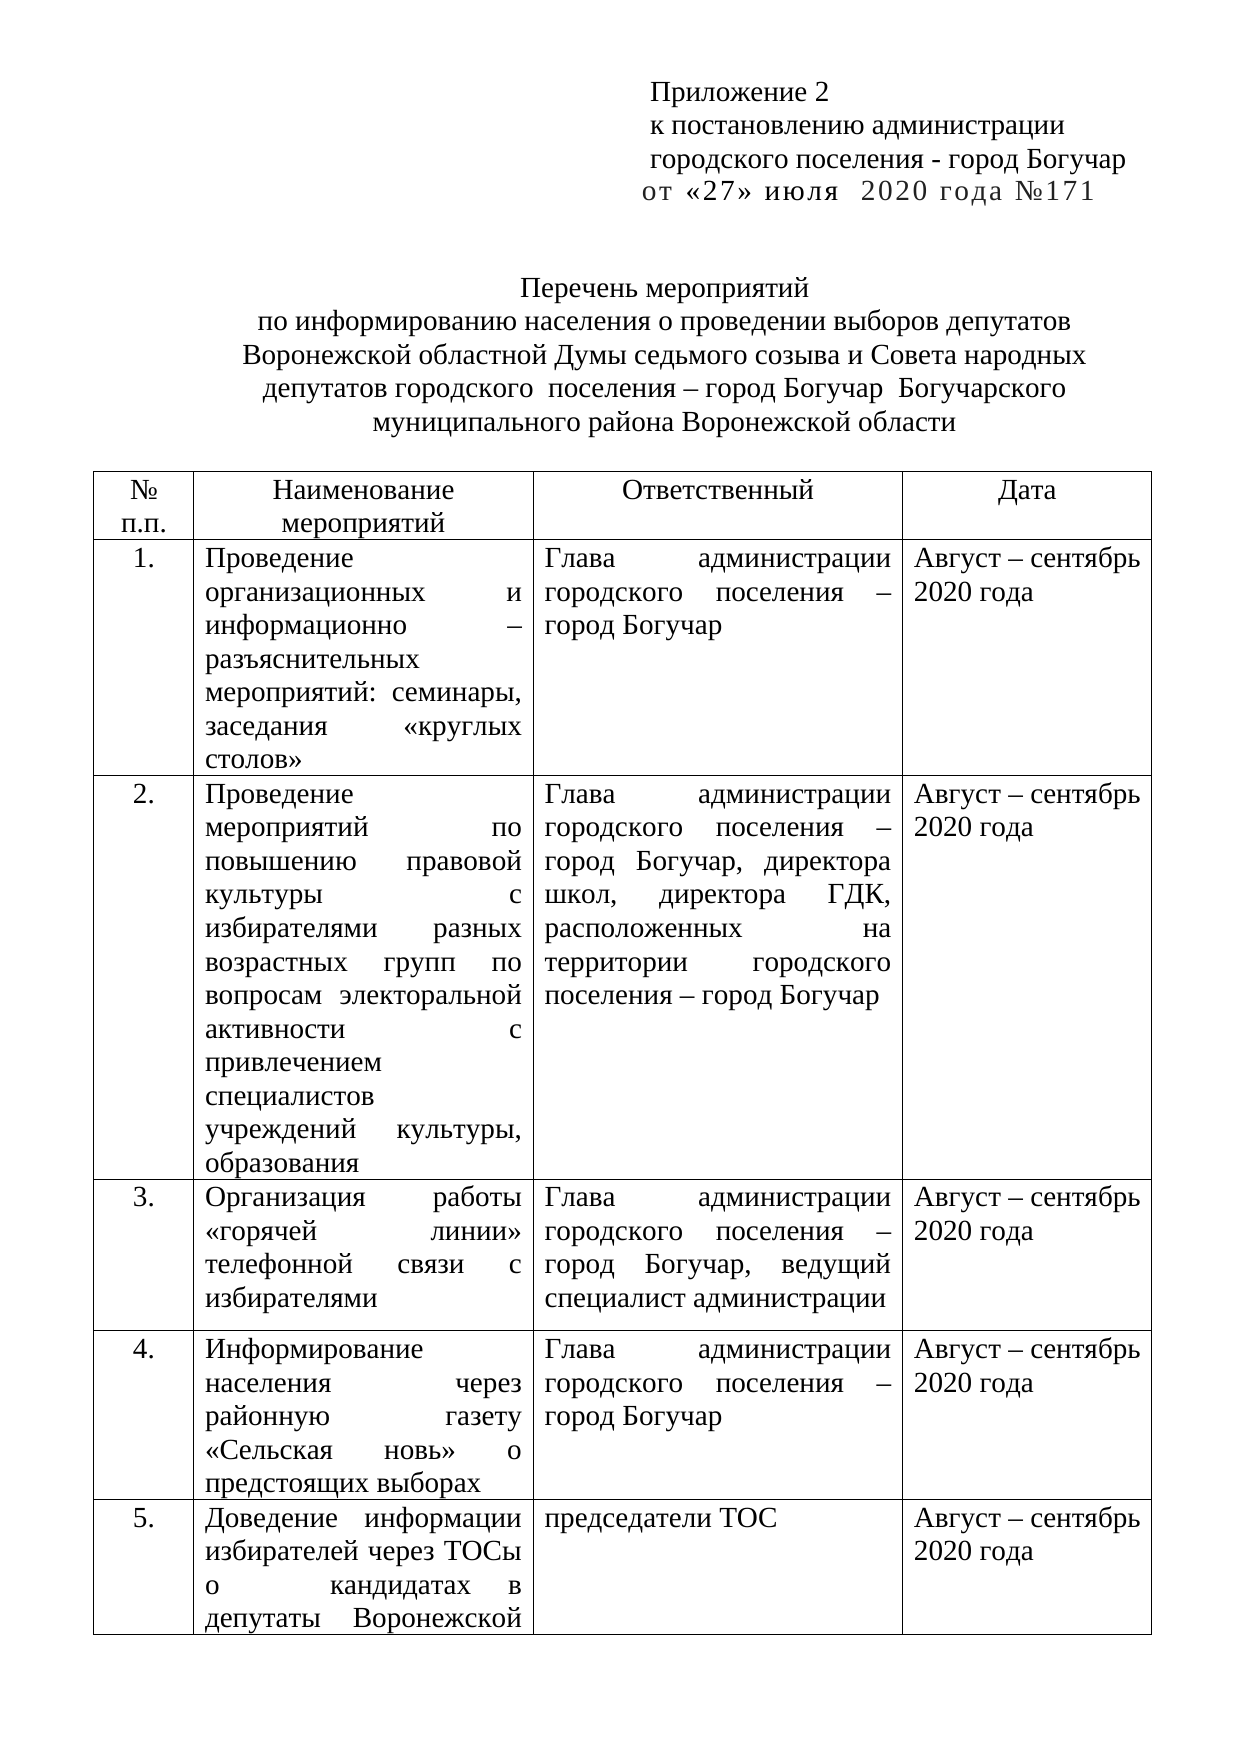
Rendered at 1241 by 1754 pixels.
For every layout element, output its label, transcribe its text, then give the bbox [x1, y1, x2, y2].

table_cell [194, 1500, 533, 1634]
table_cell Август – сентябрь 2020 года [903, 776, 1151, 1178]
table_cell Август – сентябрь 2020 года [903, 1331, 1151, 1499]
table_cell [903, 1500, 1151, 1634]
table_cell 5. [94, 1500, 193, 1634]
table_header Наименование мероприятий [194, 472, 533, 539]
table_cell Проведение мероприятий по повышению правовой культуры с избирателями разных возрастных групп по вопросам электоральной активности с привлечением специалистов учреждений культуры, образования [194, 776, 533, 1178]
table_cell 2. [94, 776, 193, 1178]
text Перечень мероприятий [177, 270, 1152, 303]
table_cell Информирование населения через районную газету «Сельская новь» о предстоящих выборах [194, 1331, 533, 1499]
table_cell 4. [94, 1331, 193, 1499]
text к постановлению администрации [650, 107, 1152, 141]
text Приложение 2 [650, 74, 1152, 107]
table_cell Август – сентябрь 2020 года [903, 540, 1151, 775]
table_cell Глава администрации городского поселения –город Богучар [534, 540, 902, 775]
table_cell 1. [94, 540, 193, 775]
table_cell Август – сентябрь 2020 года [903, 1180, 1151, 1330]
text по информированию населения о проведении выборов депутатов Воронежской областной Думы седьмого созыва и Совета народных депутатов городского поселения – город Богучар Богучарского муниципального района Воронежской области [177, 303, 1152, 437]
table_header Ответственный [534, 472, 902, 539]
table_cell 3. [94, 1180, 193, 1330]
table_header № п.п. [94, 472, 193, 539]
table_cell Глава администрации городского поселения – город Богучар, директора школ, директора ГДК, расположенных на территории городского поселения – город Богучар [534, 776, 902, 1178]
table_cell председатели ТОС [534, 1500, 902, 1634]
table_header Дата [903, 472, 1151, 539]
table_cell Глава администрации городского поселения – город Богучар, ведущий специалист администрации [534, 1180, 902, 1330]
text городского поселения - город Богучар [650, 141, 1152, 174]
text от «27» июля 2020 года №171 [177, 174, 1122, 207]
table_cell Проведение организационных и информационно – разъяснительных мероприятий: семинары, заседания «круглых столов» [194, 540, 533, 775]
table_cell Глава администрации городского поселения – город Богучар [534, 1331, 902, 1499]
table_cell Организация работы «горячей линии» телефонной связи с избирателями [194, 1180, 533, 1330]
